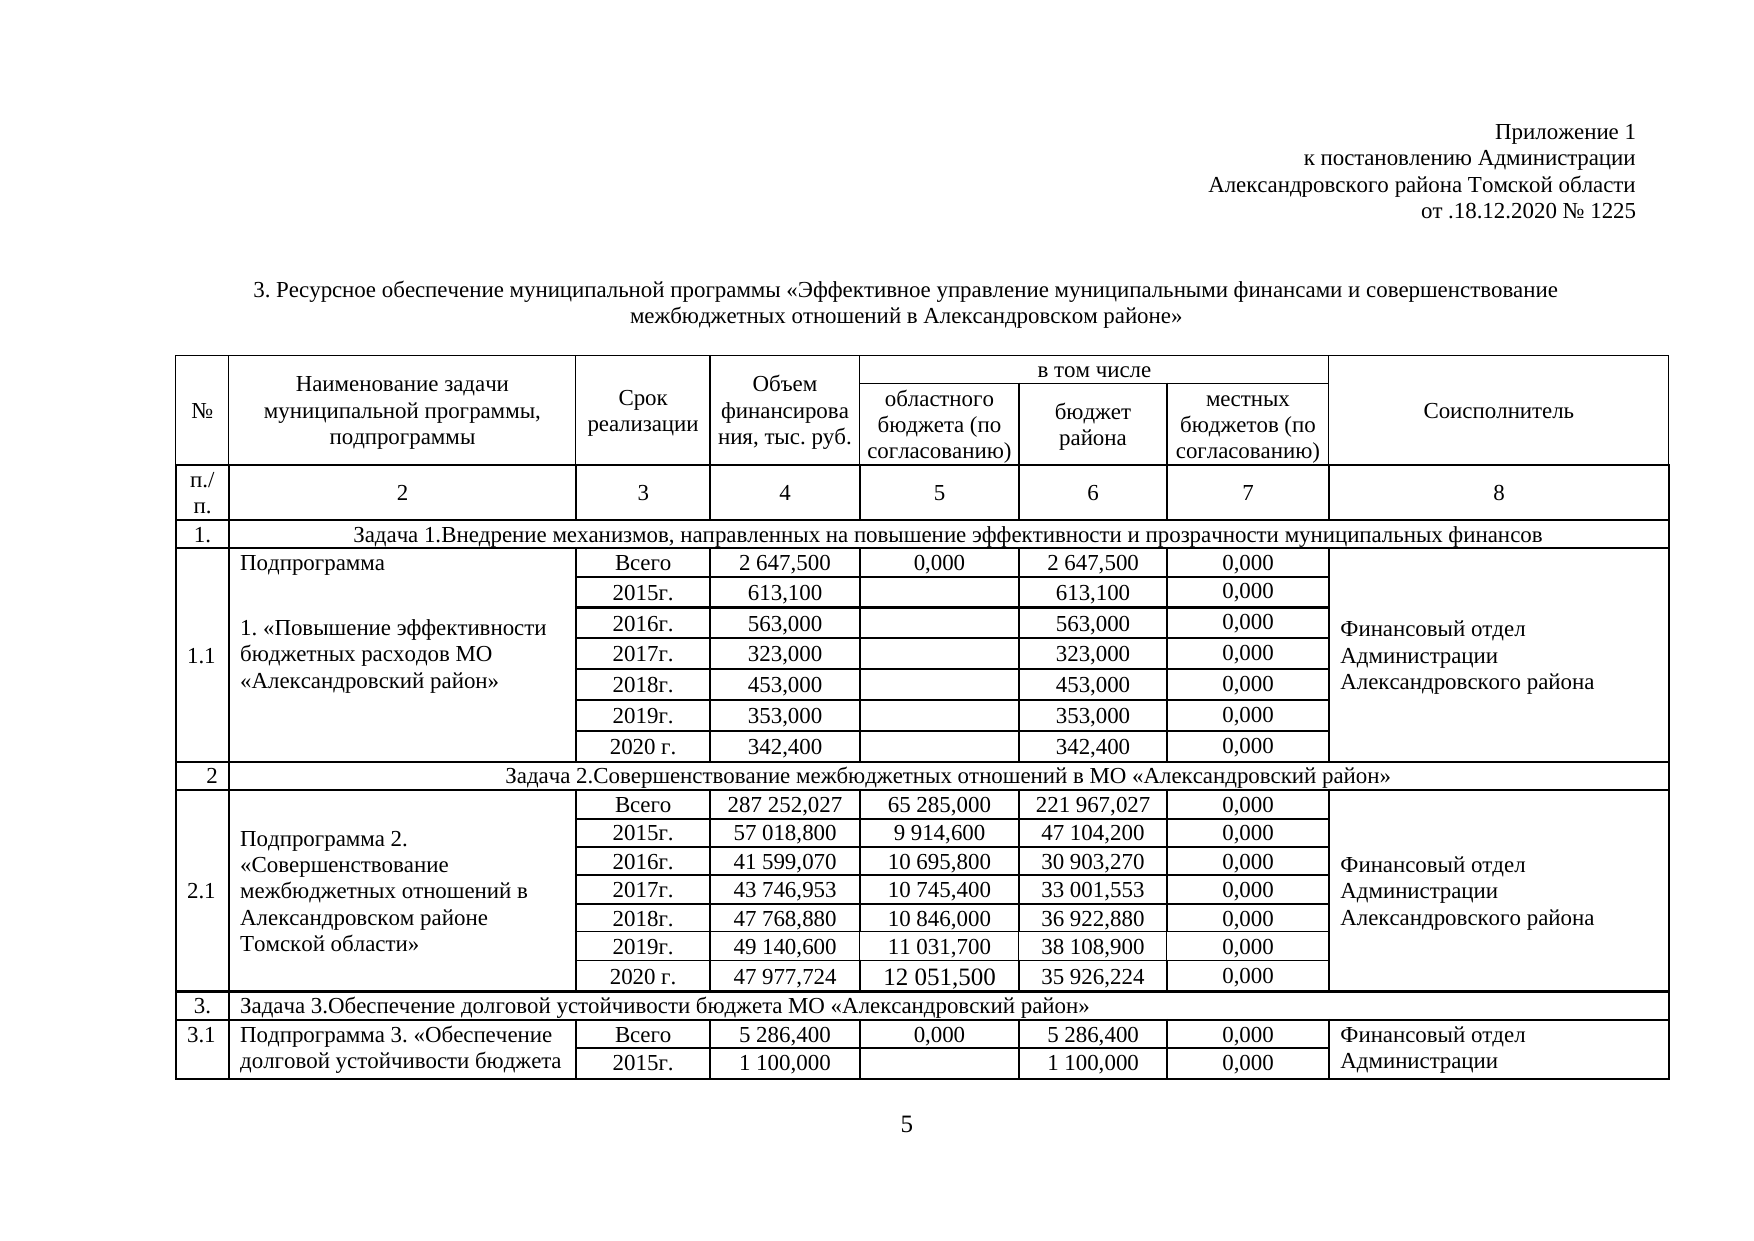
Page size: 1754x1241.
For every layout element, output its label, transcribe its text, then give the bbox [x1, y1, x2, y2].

table_cell п./п. [177, 466, 228, 519]
table_cell 563,000 [711, 609, 859, 637]
table_cell Финансовый отдел Администрации Александровского района [1330, 1021, 1668, 1078]
table_header Срок реализации [576, 356, 709, 464]
table_header Наименование задачи муниципальной программы, подпрограммы [229, 356, 575, 464]
table_cell 2016г. [577, 848, 709, 874]
table_cell 47 768,880 [711, 905, 859, 931]
table_cell 36 922,880 [1020, 905, 1166, 931]
table_cell 0,000 [1168, 905, 1328, 931]
table_cell 0,000 [1168, 639, 1328, 668]
table_cell 0,000 [1168, 961, 1328, 990]
table_cell 1 100,000 [711, 1049, 859, 1078]
table_cell 2015г. [577, 1049, 709, 1078]
table_cell Финансовый отдел Администрации Александровского района [1330, 791, 1668, 990]
table_cell 33 001,553 [1020, 876, 1166, 903]
table_cell 2 [230, 466, 575, 519]
table_cell 2019г. [577, 701, 709, 730]
table_cell 287 252,027 [711, 791, 859, 817]
table_cell [861, 639, 1018, 668]
table_cell Подпрограмма 2. «Совершенствование межбюджетных отношений в Александровском районе Томской области» [230, 791, 575, 990]
table_cell 57 018,800 [711, 820, 859, 846]
table_cell 47 104,200 [1020, 820, 1166, 846]
table_cell 2018г. [577, 670, 709, 699]
table_cell 5 [861, 466, 1018, 519]
table_cell 49 140,600 [711, 932, 859, 959]
table_header № [176, 356, 228, 464]
table_cell 10 745,400 [861, 876, 1018, 903]
table_cell 2017г. [577, 876, 709, 903]
table_header в том числе [860, 356, 1328, 383]
table_header Соисполнитель [1329, 356, 1668, 464]
table_cell 0,000 [1168, 1049, 1328, 1078]
table_cell 1.1 [177, 549, 228, 761]
table_cell [861, 1049, 1018, 1078]
table_cell 5 286,400 [711, 1021, 859, 1047]
text 3. Ресурсное обеспечение муниципальной программы «Эффективное управление муниципальными финансами и совершенствование межбюджетных отношений в Александровском районе» [177, 276, 1636, 329]
table_cell 41 599,070 [711, 848, 859, 874]
table_cell 2018г. [577, 905, 709, 931]
table_cell 2 647,500 [1020, 549, 1166, 576]
table_cell Всего [577, 549, 709, 576]
table_cell 0,000 [1168, 820, 1328, 846]
text Александровского района Томской области [177, 171, 1636, 197]
table_cell 0,000 [1168, 848, 1328, 874]
table_cell 0,000 [861, 1021, 1018, 1047]
table_cell 0,000 [1168, 732, 1328, 761]
table_cell [861, 701, 1018, 730]
table_cell 453,000 [1020, 670, 1166, 699]
table_cell 353,000 [1020, 701, 1166, 730]
text к постановлению Администрации [177, 144, 1636, 171]
table_cell 3. [177, 993, 228, 1019]
table_cell 342,400 [1020, 732, 1166, 761]
table_cell местных бюджетов (по согласованию) [1168, 384, 1328, 464]
table_cell 613,100 [1020, 578, 1166, 606]
table_cell 4 [711, 466, 859, 519]
table_cell 0,000 [1168, 1021, 1328, 1047]
table_cell 0,000 [1168, 670, 1328, 699]
table_cell 1. «Повышение эффективности бюджетных расходов МО «Александровский район» [230, 576, 575, 730]
table_cell [230, 730, 575, 761]
table_cell Всего [577, 791, 709, 817]
table_cell 10 695,800 [861, 848, 1018, 874]
table_cell Финансовый отдел Администрации Александровского района [1330, 549, 1668, 761]
table_cell 11 031,700 [860, 932, 1018, 959]
table_cell [861, 609, 1018, 637]
table_cell 342,400 [711, 732, 859, 761]
table_cell 2 [177, 763, 228, 789]
table_cell 2019г. [577, 932, 709, 959]
table_cell Всего [577, 1021, 709, 1047]
table_cell 323,000 [711, 639, 859, 668]
table_cell 0,000 [1168, 609, 1328, 637]
table_cell 65 285,000 [861, 791, 1018, 817]
table_cell 47 977,724 [711, 961, 859, 990]
table_cell 9 914,600 [861, 820, 1018, 846]
table_cell 0,000 [1168, 791, 1328, 817]
text от .18.12.2020 № 1225 [177, 197, 1636, 223]
table_cell 563,000 [1020, 609, 1166, 637]
table_cell [861, 578, 1018, 606]
table_cell 38 108,900 [1019, 932, 1166, 959]
table_cell 353,000 [711, 701, 859, 730]
table_cell областного бюджета (по согласованию) [860, 384, 1018, 464]
table_cell Подпрограмма 3. «Обеспечение долговой устойчивости бюджета муниципального образования «Александровский район»» [230, 1021, 575, 1078]
table_cell 6 [1020, 466, 1166, 519]
table_cell 0,000 [1168, 549, 1328, 576]
table_cell 0,000 [861, 549, 1018, 576]
table_cell 35 926,224 [1020, 961, 1166, 990]
table_cell Подпрограмма [230, 549, 575, 576]
table_cell 2015г. [577, 820, 709, 846]
table_cell 12 051,500 [861, 961, 1018, 990]
table_cell 2016г. [577, 609, 709, 637]
table_cell 2020 г. [577, 961, 709, 990]
table_cell 323,000 [1020, 639, 1166, 668]
table_cell Задача 1.Внедрение механизмов, направленных на повышение эффективности и прозрачности муниципальных финансов [230, 521, 1668, 547]
table_cell 0,000 [1168, 876, 1328, 903]
table_header Объем финансирования, тыс. руб. [711, 356, 859, 464]
table_cell 7 [1168, 466, 1328, 519]
table_cell 43 746,953 [711, 876, 859, 903]
table_cell 1. [177, 521, 228, 547]
table_cell 3 [577, 466, 709, 519]
text Приложение 1 [177, 118, 1636, 144]
table_cell 453,000 [711, 670, 859, 699]
table_cell 10 846,000 [861, 905, 1018, 931]
table_cell 2020 г. [577, 732, 709, 761]
table_cell 2015г. [577, 578, 709, 606]
table_cell 3.1 [177, 1021, 228, 1078]
table_cell [861, 670, 1018, 699]
table_cell 2017г. [577, 639, 709, 668]
table_cell 2 647,500 [711, 549, 859, 576]
table_cell 0,000 [1167, 932, 1328, 959]
table_cell 0,000 [1168, 701, 1328, 730]
table_cell [861, 732, 1018, 761]
table_cell 1 100,000 [1020, 1049, 1166, 1078]
table_cell Задача 2.Совершенствование межбюджетных отношений в МО «Александровский район» [230, 763, 1668, 789]
table_cell 0,000 [1168, 578, 1328, 606]
table_cell 30 903,270 [1020, 848, 1166, 874]
table_cell бюджет района [1020, 384, 1166, 464]
table_cell 2.1 [177, 791, 228, 990]
table_cell Задача 3.Обеспечение долговой устойчивости бюджета МО «Александровский район» [230, 993, 1668, 1019]
table_cell 8 [1330, 466, 1668, 519]
table_cell 613,100 [711, 578, 859, 606]
table_cell 221 967,027 [1020, 791, 1166, 817]
table_cell 5 286,400 [1020, 1021, 1166, 1047]
